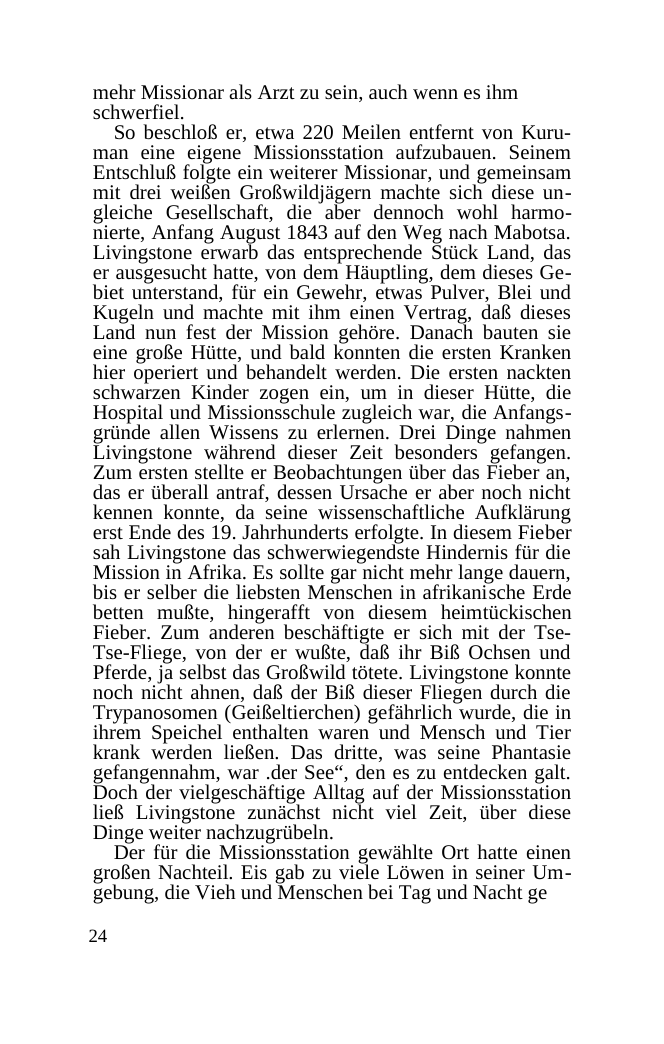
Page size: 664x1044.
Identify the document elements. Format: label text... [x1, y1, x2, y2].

text So beschloß er, etwa 220 Meilen entfernt von Kuru- man eine eigene Missionsstation aufzubauen. Seinem Entschluß folgte ein weiterer Missionar, und gemeinsam mit drei weißen Großwildjägern machte sich diese ungleiche Gesellschaft, die aber dennoch wohl harmonierte, Anfang August 1843 auf den Weg nach Mabotsa. Livingstone erwarb das entsprechende Stück Land, das er ausgesucht hatte, von dem Häuptling, dem dieses Gebiet unterstand, für ein Gewehr, etwas Pulver, Blei und Kugeln und machte mit ihm einen Vertrag, daß dieses Land nun fest der Mission gehöre. Danach bauten sie eine große Hütte, und bald konnten die ersten Kranken hier operiert und behandelt werden. Die ersten nackten schwarzen Kinder zogen ein, um in dieser Hütte, die Hospital und Missionsschule zugleich war, die Anfangsgründe allen Wissens zu erlernen. Drei Dinge nahmen Livingstone während dieser Zeit besonders gefangen. Zum ersten stellte er Beobachtungen über das Fieber an, das er überall antraf, dessen Ursache er aber noch nicht kennen konnte, da seine wissenschaftliche Aufklärung erst Ende des 19. Jahrhunderts erfolgte. In diesem Fieber sah Livingstone das schwerwiegendste Hindernis für die Mission in Afrika. Es sollte gar nicht mehr lange dauern, bis er selber die liebsten Menschen in afrikanische Erde betten mußte, hingerafft von diesem heimtückischen Fieber. Zum anderen beschäftigte er sich mit der Tse-Tse-Fliege, von der er wußte, daß ihr Biß Ochsen und Pferde, ja selbst das Großwild tötete. Livingstone konnte noch nicht ahnen, daß der Biß dieser Fliegen durch die Trypanosomen (Geißeltierchen) gefährlich wurde, die in ihrem Speichel enthalten waren und Mensch und Tier krank werden ließen. Das dritte, was seine Phantasie gefangennahm, war .der See“, den es zu entdecken galt. Doch der vielgeschäftige Alltag auf der Missionsstation ließ Livingstone zunächst nicht viel Zeit, über diese Dinge weiter nachzugrübeln. [93, 123, 572, 843]
text 24 [88, 927, 107, 946]
text mehr Missionar als Arzt zu sein, auch wenn es ihm schwerfiel. [93, 83, 572, 123]
text Der für die Missionsstation gewählte Ort hatte einen großen Nachteil. Eis gab zu viele Löwen in seiner Umgebung, die Vieh und Menschen bei Tag und Nacht ge [93, 843, 572, 903]
